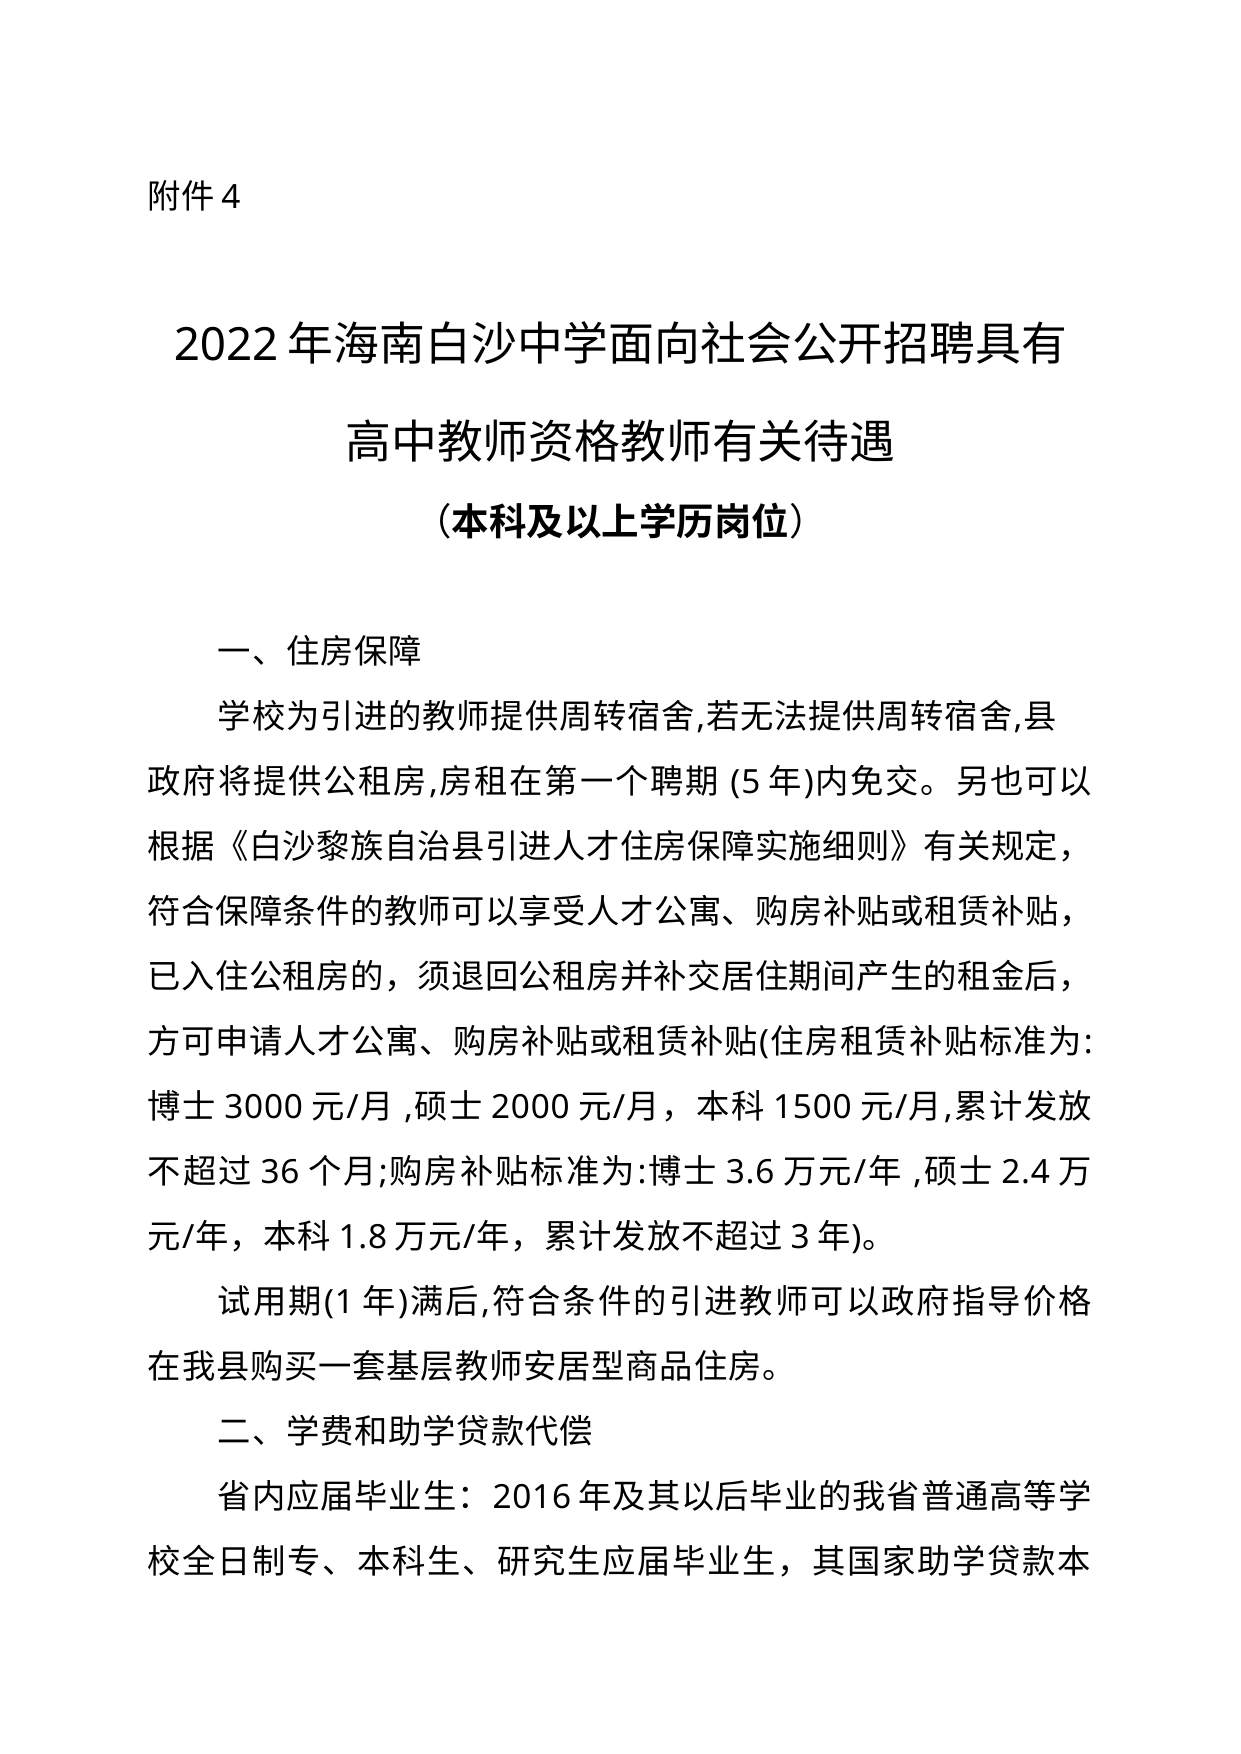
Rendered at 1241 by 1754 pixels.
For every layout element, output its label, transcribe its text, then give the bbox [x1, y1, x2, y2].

text 附件4 [148, 162, 1093, 227]
text 学校为引进的教师提供周转宿舍,若无法提供周转宿舍,县 [148, 682, 1093, 747]
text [148, 1462, 1093, 1592]
text 试用期(1年)满后,符合条件的引进教师可以政府指导价格在我县购买一套基层教师安居型商品住房。 [148, 1267, 1093, 1397]
text 一、住房保障 [148, 617, 1093, 682]
text 2022年海南白沙中学面向社会公开招聘具有 [148, 292, 1093, 389]
text 高中教师资格教师有关待遇 [148, 389, 1093, 487]
text 二、学费和助学贷款代偿 [148, 1397, 1093, 1462]
text （本科及以上学历岗位） [148, 487, 1093, 552]
text 政府将提供公租房,房租在第一个聘期 (5年)内免交。另也可以根据《白沙黎族自治县引进人才住房保障实施细则》有关规定，符合保障条件的教师可以享受人才公寓、购房补贴或租赁补贴，已入住公租房的，须退回公租房并补交居住期间产生的租金后，方可申请人才公寓、购房补贴或租赁补贴(住房租赁补贴标准为:博士3000元/月 ,硕士2000元/月，本科1500元/月,累计发放不超过36个月;购房补贴标准为:博士3.6万元/年 ,硕士2.4万元/年，本科1.8万元/年，累计发放不超过3年)。 [148, 747, 1093, 1267]
